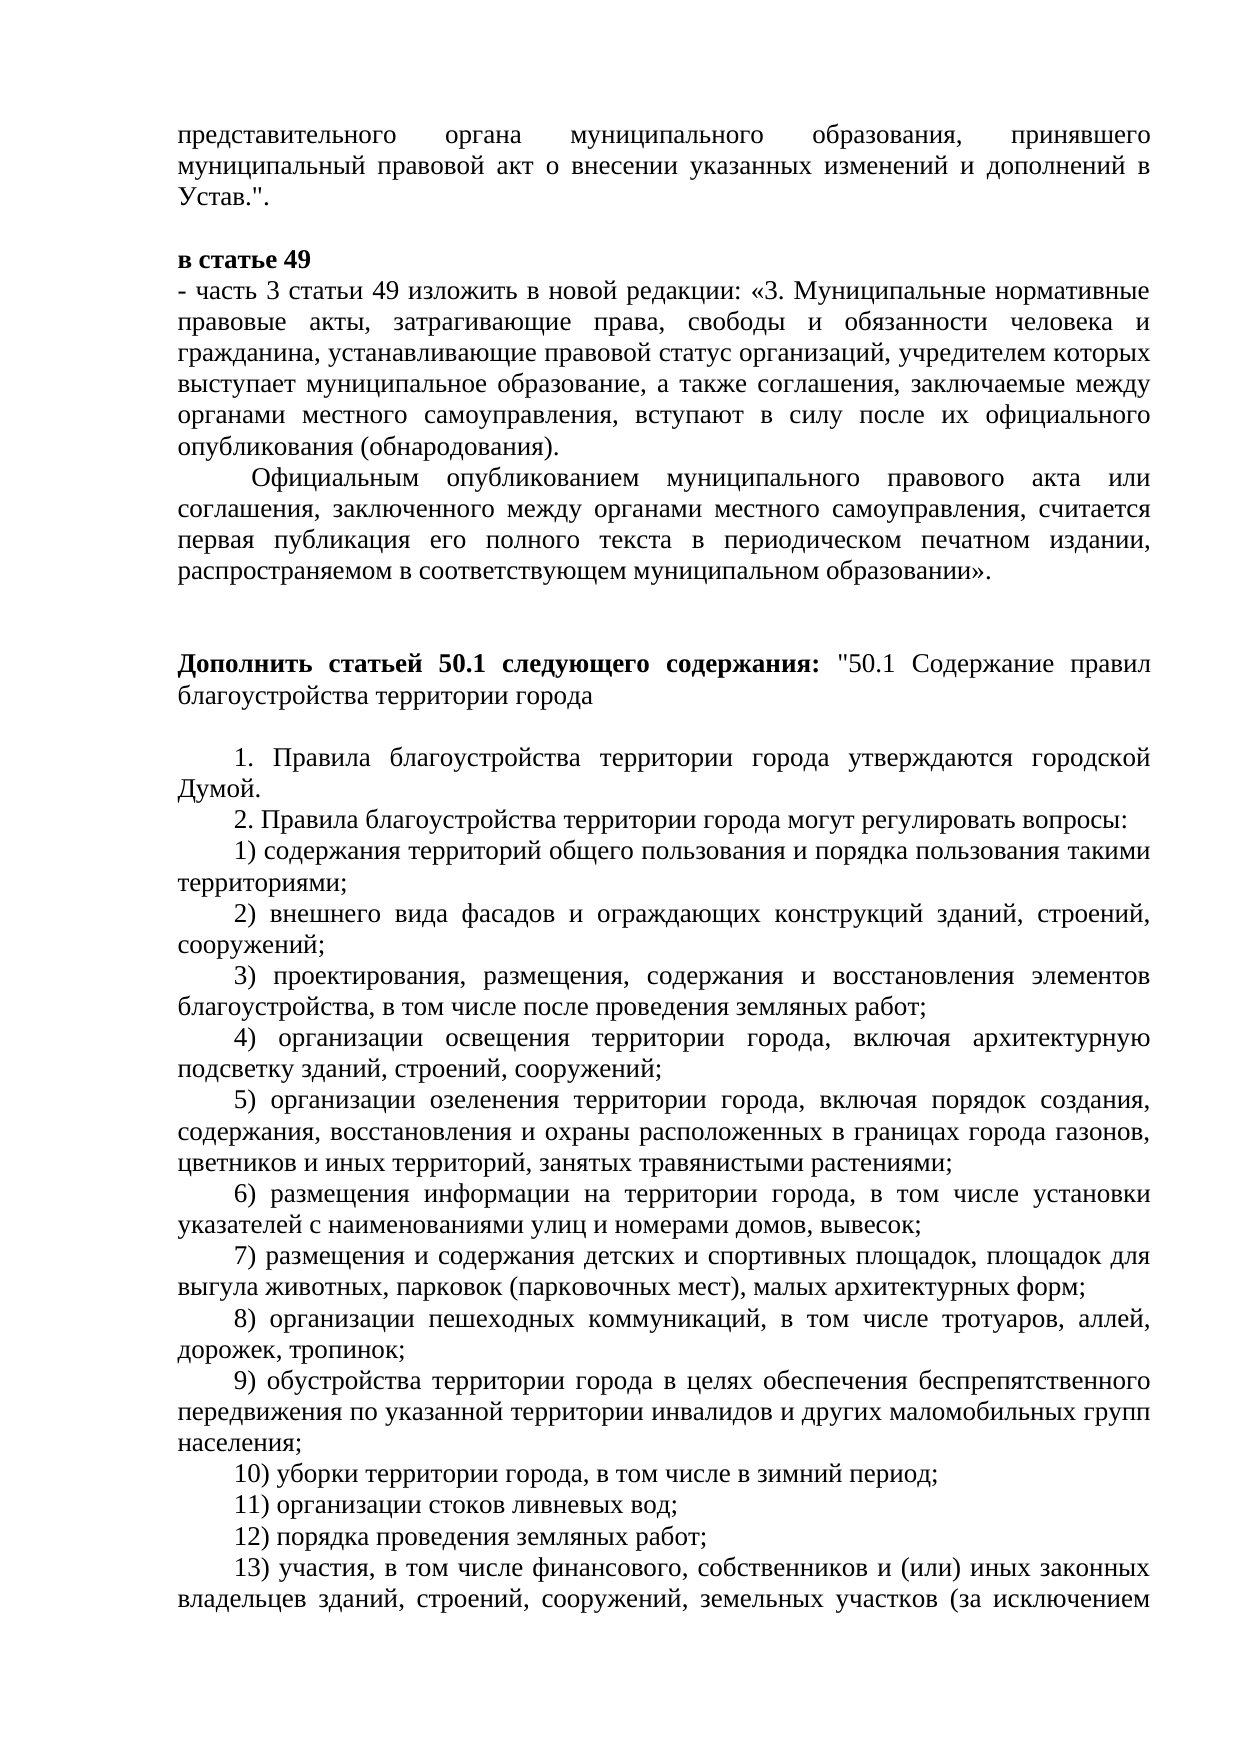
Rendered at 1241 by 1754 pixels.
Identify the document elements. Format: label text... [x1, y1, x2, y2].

text 4) организации освещения территории города, включая архитектурную подсветку зданий, строений, сооружений; [177, 1021, 1152, 1084]
text 1) содержания территорий общего пользования и порядка пользования такими территориями; [177, 834, 1152, 897]
text 2. Правила благоустройства территории города могут регулировать вопросы: [177, 803, 1152, 834]
text 12) порядка проведения земляных работ; [177, 1520, 1152, 1551]
text 6) размещения информации на территории города, в том числе установки указателей с наименованиями улиц и номерами домов, вывесок; [177, 1177, 1152, 1239]
text в статье 49 [177, 243, 1152, 274]
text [177, 118, 1152, 212]
text 1. Правила благоустройства территории города утверждаются городской Думой. [177, 741, 1152, 803]
text 8) организации пешеходных коммуникаций, в том числе тротуаров, аллей, дорожек, тропинок; [177, 1302, 1152, 1364]
text - часть 3 статьи 49 изложить в новой редакции: «3. Муниципальные нормативные правовые акты, затрагивающие права, свободы и обязанности человека и гражданина, устанавливающие правовой статус организаций, учредителем которых выступает муниципальное образование, а также соглашения, заключаемые между органами местного самоуправления, вступают в силу после их официального опубликования (обнародования). [177, 274, 1152, 461]
text Дополнить статьей 50.1 следующего содержания: "50.1 Содержание правил благоустройства территории города [177, 648, 1152, 710]
text 10) уборки территории города, в том числе в зимний период; [177, 1457, 1152, 1488]
text 5) организации озеленения территории города, включая порядок создания, содержания, восстановления и охраны расположенных в границах города газонов, цветников и иных территорий, занятых травянистыми растениями; [177, 1084, 1152, 1177]
text 3) проектирования, размещения, содержания и восстановления элементов благоустройства, в том числе после проведения земляных работ; [177, 959, 1152, 1021]
text 9) обустройства территории города в целях обеспечения беспрепятственного передвижения по указанной территории инвалидов и других маломобильных групп населения; [177, 1364, 1152, 1457]
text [177, 1551, 1152, 1613]
text 7) размещения и содержания детских и спортивных площадок, площадок для выгула животных, парковок (парковочных мест), малых архитектурных форм; [177, 1239, 1152, 1302]
text 2) внешнего вида фасадов и ограждающих конструкций зданий, строений, сооружений; [177, 897, 1152, 959]
text 11) организации стоков ливневых вод; [177, 1488, 1152, 1520]
text Официальным опубликованием муниципального правового акта или соглашения, заключенного между органами местного самоуправления, считается первая публикация его полного текста в периодическом печатном издании, распространяемом в соответствующем муниципальном образовании». [177, 461, 1152, 585]
